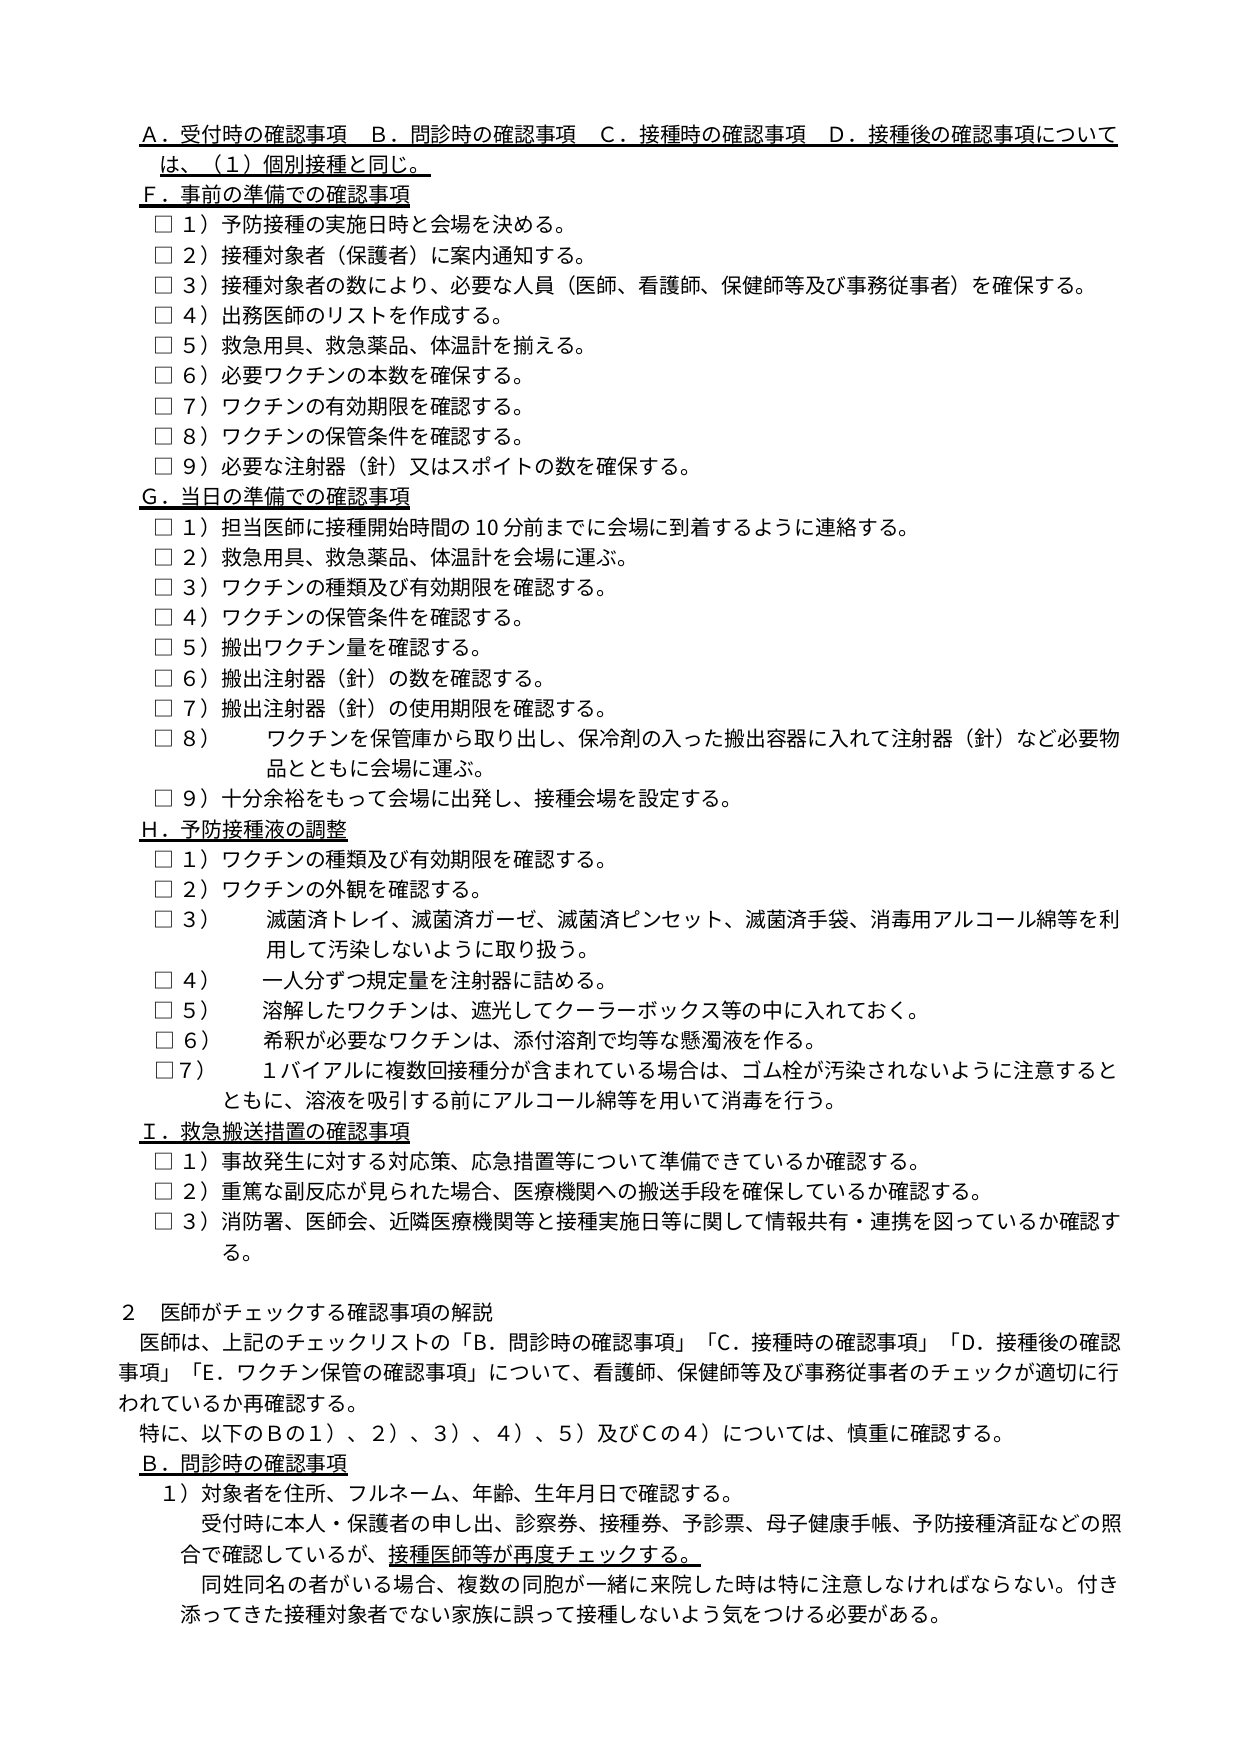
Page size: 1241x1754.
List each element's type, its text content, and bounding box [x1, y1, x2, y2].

text □ ２） 接種対象者（保護者）に案内通知する。 [133, 239, 1122, 269]
text □ ３） 接種対象者の数により、必要な人員（医師、看護師、保健師等及び事務従事者）を確保する。 [133, 269, 1122, 299]
text □ １） 事故発生に対する対応策、応急措置等について準備できているか確認する。 [133, 1145, 1122, 1175]
text □ ７） 搬出注射器（針）の使用期限を確認する。 [133, 692, 1122, 722]
text □ ４） ワクチンの保管条件を確認する。 [133, 601, 1122, 632]
text □ ９） 十分余裕をもって会場に出発し、接種会場を設定する。 [133, 783, 1122, 813]
text Ｂ．問診時の確認事項 [139, 1447, 1122, 1477]
text ２ 医師がチェックする確認事項の解説 [118, 1296, 1122, 1326]
text □ ４） 一人分ずつ規定量を注射器に詰める。 [133, 964, 1122, 994]
text □ １） 予防接種の実施日時と会場を決める。 [133, 209, 1122, 239]
text □ ６） 希釈が必要なワクチンは、添付溶剤で均等な懸濁液を作る。 [141, 1024, 1122, 1054]
text Ｈ．予防接種液の調整 [139, 813, 1122, 843]
text 特に、以下のＢの１）、２）、３）、４）、５）及びＣの４）については、慎重に確認する。 [118, 1417, 1122, 1447]
text Ｇ．当日の準備での確認事項 [139, 481, 1122, 511]
text □ ７） ワクチンの有効期限を確認する。 [133, 390, 1122, 420]
text □ １） ワクチンの種類及び有効期限を確認する。 [133, 843, 1122, 873]
text □ ５） 搬出ワクチン量を確認する。 [133, 632, 1122, 662]
text □ ５） 救急用具、救急薬品、体温計を揃える。 [133, 329, 1122, 360]
text □ ２） 救急用具、救急薬品、体温計を会場に運ぶ。 [133, 541, 1122, 571]
text □ ３） ワクチンの種類及び有効期限を確認する。 [133, 571, 1122, 601]
text 同姓同名の者がいる場合、複数の同胞が一緒に来院した時は特に注意しなければならない。付き添ってきた接種対象者でない家族に誤って接種しないよう気をつける必要がある。 [180, 1568, 1122, 1628]
text Ａ．受付時の確認事項 Ｂ．問診時の確認事項 Ｃ．接種時の確認事項 Ｄ．接種後の確認事項については、（１）個別接種と同じ。 [139, 118, 1122, 178]
text □ ９） 必要な注射器（針）又はスポイトの数を確保する。 [133, 450, 1122, 481]
text □ ２） 重篤な副反応が見られた場合、医療機関への搬送手段を確保しているか確認する。 [133, 1175, 1122, 1206]
text □ ４） 出務医師のリストを作成する。 [133, 299, 1122, 329]
text □ ６） 搬出注射器（針）の数を確認する。 [133, 662, 1122, 692]
text □ ６） 必要ワクチンの本数を確保する。 [133, 360, 1122, 390]
text □７） １バイアルに複数回接種分が含まれている場合は、ゴム栓が汚染されないように注意するとともに、溶液を吸引する前にアルコール綿等を用いて消毒を行う。 [154, 1054, 1122, 1115]
text Ｆ．事前の準備での確認事項 [139, 178, 1122, 209]
text □ ２） ワクチンの外観を確認する。 [133, 873, 1122, 903]
text □ ８） ワクチンの保管条件を確認する。 [133, 420, 1122, 450]
text Ｉ．救急搬送措置の確認事項 [139, 1115, 1122, 1145]
text □ ５） 溶解したワクチンは、遮光してクーラーボックス等の中に入れておく。 [133, 994, 1122, 1024]
text □ ３） 消防署、医師会、近隣医療機関等と接種実施日等に関して情報共有・連携を図っているか確認する。 [133, 1206, 1122, 1266]
text １）対象者を住所、フルネーム、年齢、生年月日で確認する。 [139, 1477, 1122, 1508]
text 受付時に本人・保護者の申し出、診察券、接種券、予診票、母子健康手帳、予防接種済証などの照合で確認しているが、接種医師等が再度チェックする。 [180, 1508, 1122, 1568]
text 医師は、上記のチェックリストの「B．問診時の確認事項」「C．接種時の確認事項」「D．接種後の確認事項」「E．ワクチン保管の確認事項」について、看護師、保健師等及び事務従事者のチェックが適切に行われているか再確認する。 [118, 1326, 1122, 1417]
text □ ３） 滅菌済トレイ、滅菌済ガーゼ、滅菌済ピンセット、滅菌済手袋、消毒用アルコール綿等を利用して汚染しないように取り扱う。 [133, 903, 1122, 964]
text □ １） 担当医師に接種開始時間の10分前までに会場に到着するように連絡する。 [133, 511, 1122, 541]
text □ ８） ワクチンを保管庫から取り出し、保冷剤の入った搬出容器に入れて注射器（針）など必要物品とともに会場に運ぶ。 [133, 722, 1122, 783]
